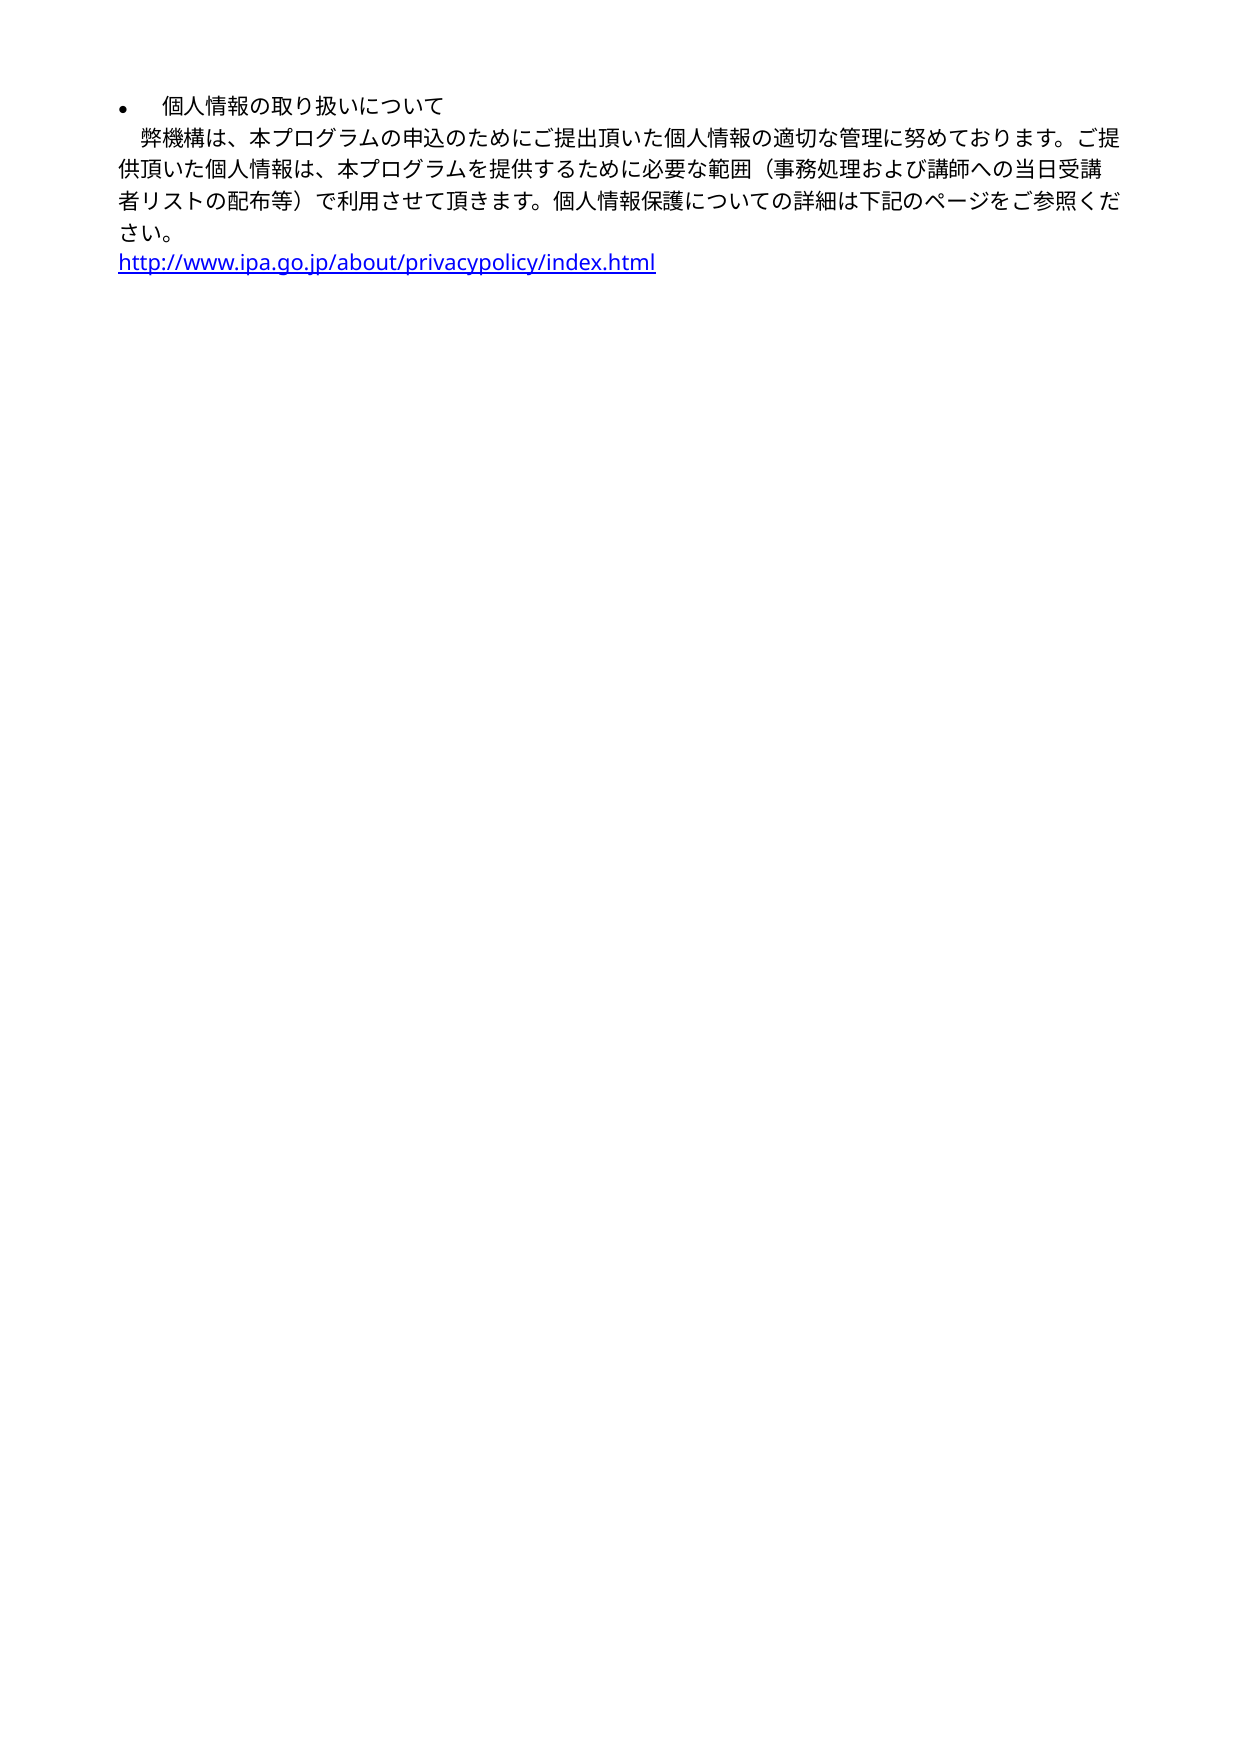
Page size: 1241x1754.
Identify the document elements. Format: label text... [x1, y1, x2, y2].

list 個人情報の取り扱いについて [118, 89, 1122, 121]
text http://www.ipa.go.jp/about/privacypolicy/index.html [118, 247, 1122, 277]
text 弊機構は、本プログラムの申込のためにご提出頂いた個人情報の適切な管理に努めております。ご提供頂いた個人情報は、本プログラムを提供するために必要な範囲（事務処理および講師への当日受講者リストの配布等）で利用させて頂きます。個人情報保護についての詳細は下記のページをご参照ください。 [118, 121, 1122, 247]
